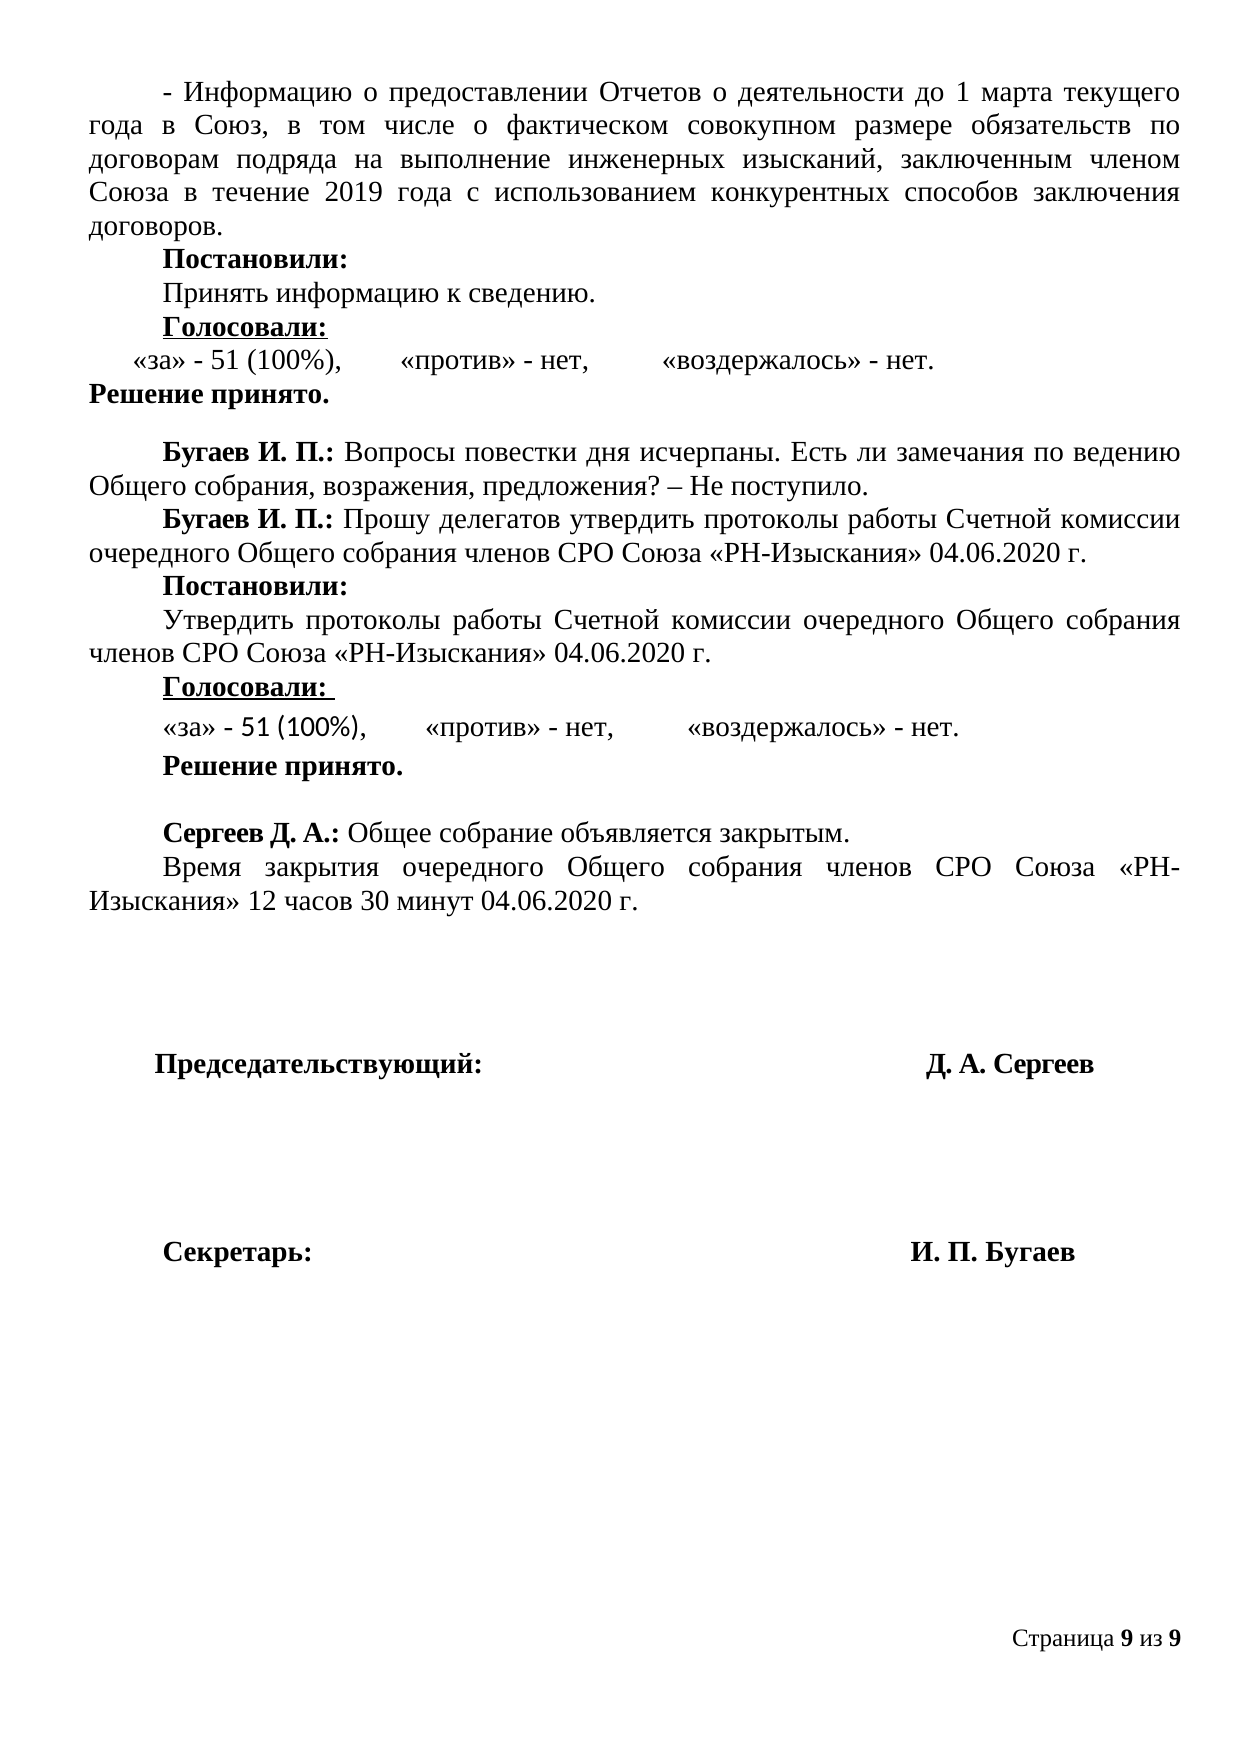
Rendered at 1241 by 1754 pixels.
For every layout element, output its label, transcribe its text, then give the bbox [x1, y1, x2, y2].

list Решение принято. [89, 748, 1181, 782]
list Постановили: [89, 568, 1181, 602]
text Секретарь: И. П. Бугаев [89, 1234, 1181, 1268]
list Бугаев И. П.: Прошу делегатов утвердить протоколы работы Счетной комиссии очередного Общего собрания членов СРО Союза «РН-Изыскания» 04.06.2020 г. [89, 501, 1181, 568]
list Утвердить протоколы работы Счетной комиссии очередного Общего собрания членов СРО Союза «РН-Изыскания» 04.06.2020 г. [89, 602, 1181, 669]
list Постановили: [89, 242, 1181, 275]
text «за» - 51 (100%), «против» - нет, «воздержалось» - нет. [89, 342, 1181, 376]
text Решение принято. [89, 376, 1181, 409]
text Председательствующий: Д. А. Сергеев [89, 1046, 1181, 1079]
text - Информацию о предоставлении Отчетов о деятельности до 1 марта текущего года в Союз, в том числе о фактическом совокупном размере обязательств по договорам подряда на выполнение инженерных изысканий, заключенным членом Союза в течение 2019 года с использованием конкурентных способов заключения договоров. [89, 74, 1181, 242]
list Голосовали: [89, 669, 1181, 703]
list Сергеев Д. А.: Общее собрание объявляется закрытым. [89, 816, 1181, 849]
list Принять информацию к сведению. [89, 275, 1181, 309]
list Бугаев И. П.: Вопросы повестки дня исчерпаны. Есть ли замечания по ведению Общего собрания, возражения, предложения? – Не поступило. [89, 434, 1181, 501]
list Голосовали: [162, 309, 1181, 342]
list «за» - 51 (100%), «против» - нет, «воздержалось» - нет. [89, 708, 1181, 743]
list Время закрытия очередного Общего собрания членов СРО Союза «РН-Изыскания» 12 часов 30 минут 04.06.2020 г. [89, 849, 1181, 916]
